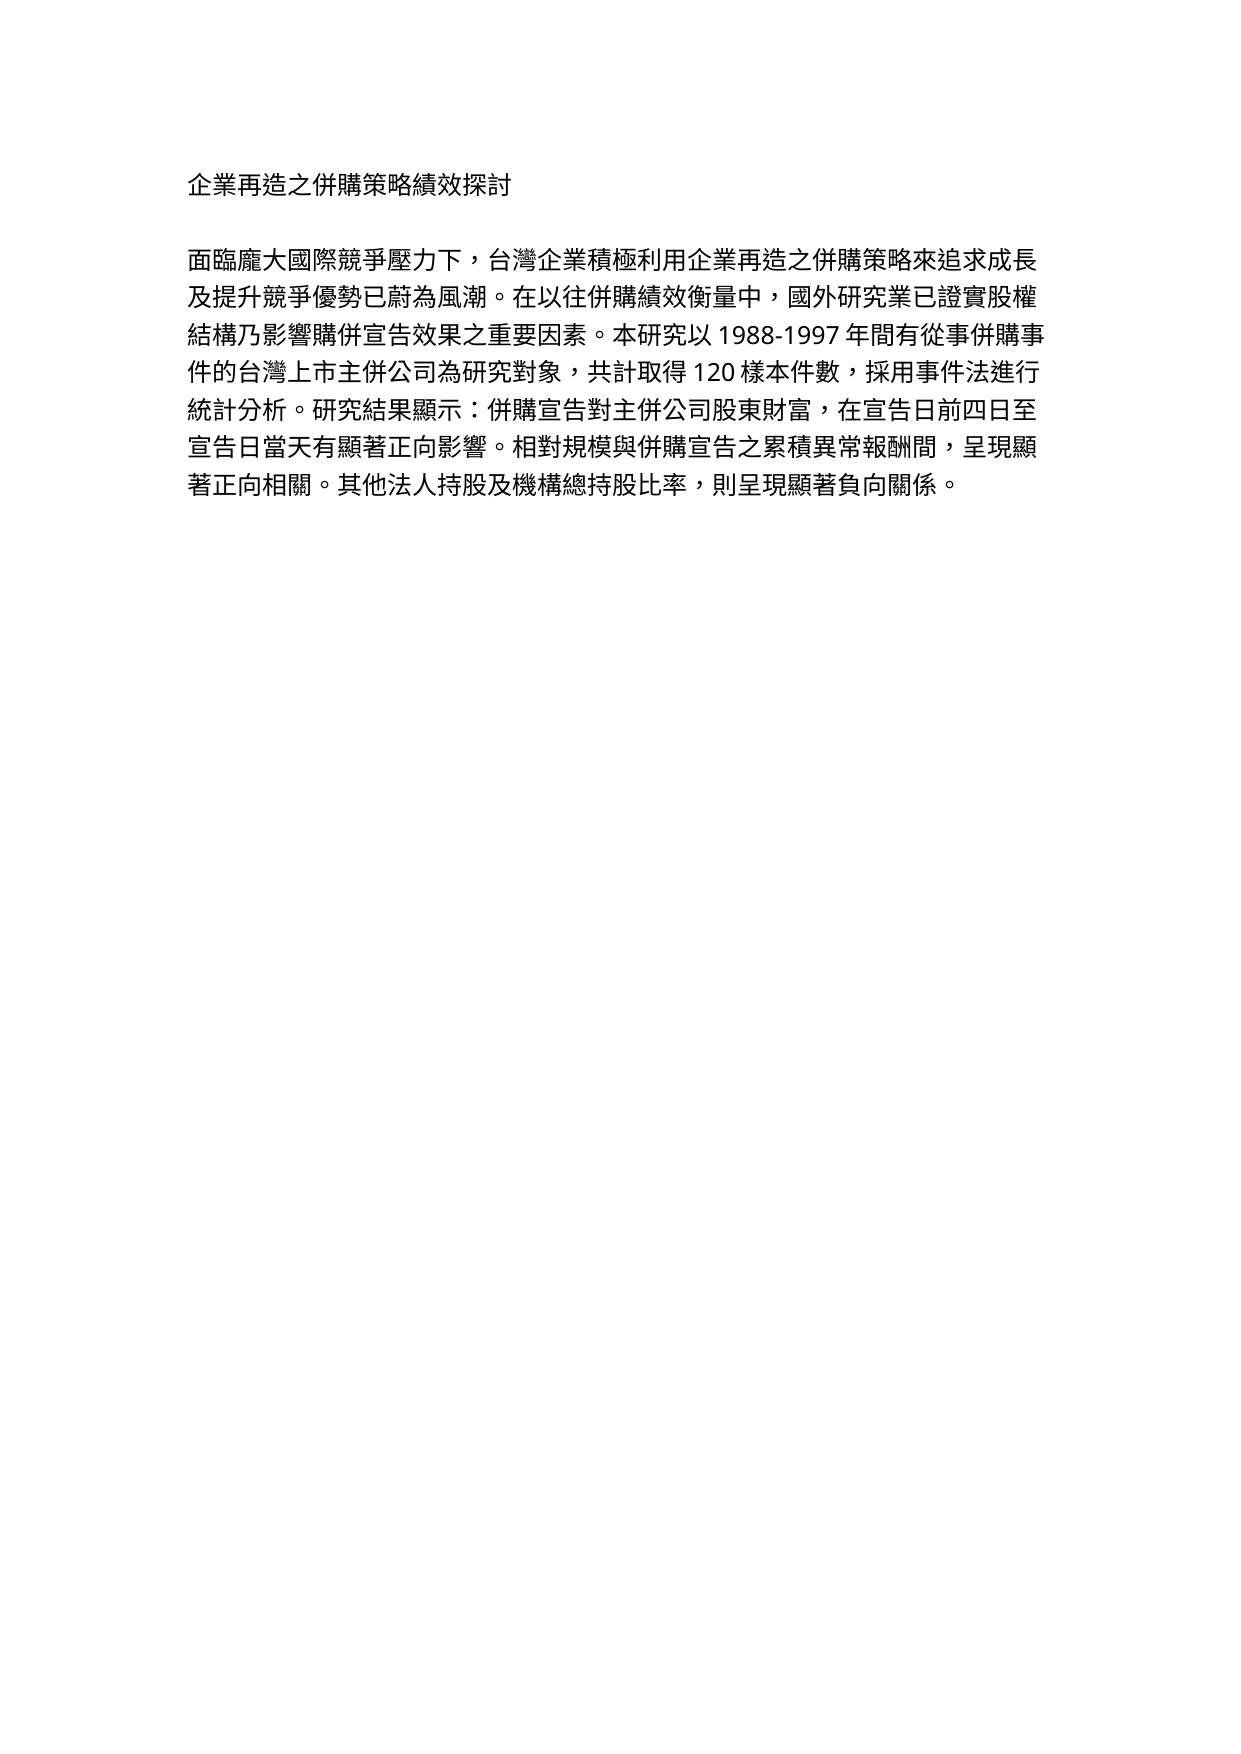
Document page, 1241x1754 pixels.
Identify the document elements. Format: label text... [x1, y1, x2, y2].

text 企業再造之併購策略績效探討 [187, 164, 1053, 202]
text 面臨龐大國際競爭壓力下，台灣企業積極利用企業再造之併購策略來追求成長及提升競爭優勢已蔚為風潮。在以往併購績效衡量中，國外研究業已證實股權結構乃影響購併宣告效果之重要因素。本研究以1988-1997年間有從事併購事件的台灣上市主併公司為研究對象，共計取得120樣本件數，採用事件法進行統計分析。研究結果顯示：併購宣告對主併公司股東財富，在宣告日前四日至宣告日當天有顯著正向影響。相對規模與併購宣告之累積異常報酬間，呈現顯著正向相關。其他法人持股及機構總持股比率，則呈現顯著負向關係。 [187, 239, 1053, 502]
